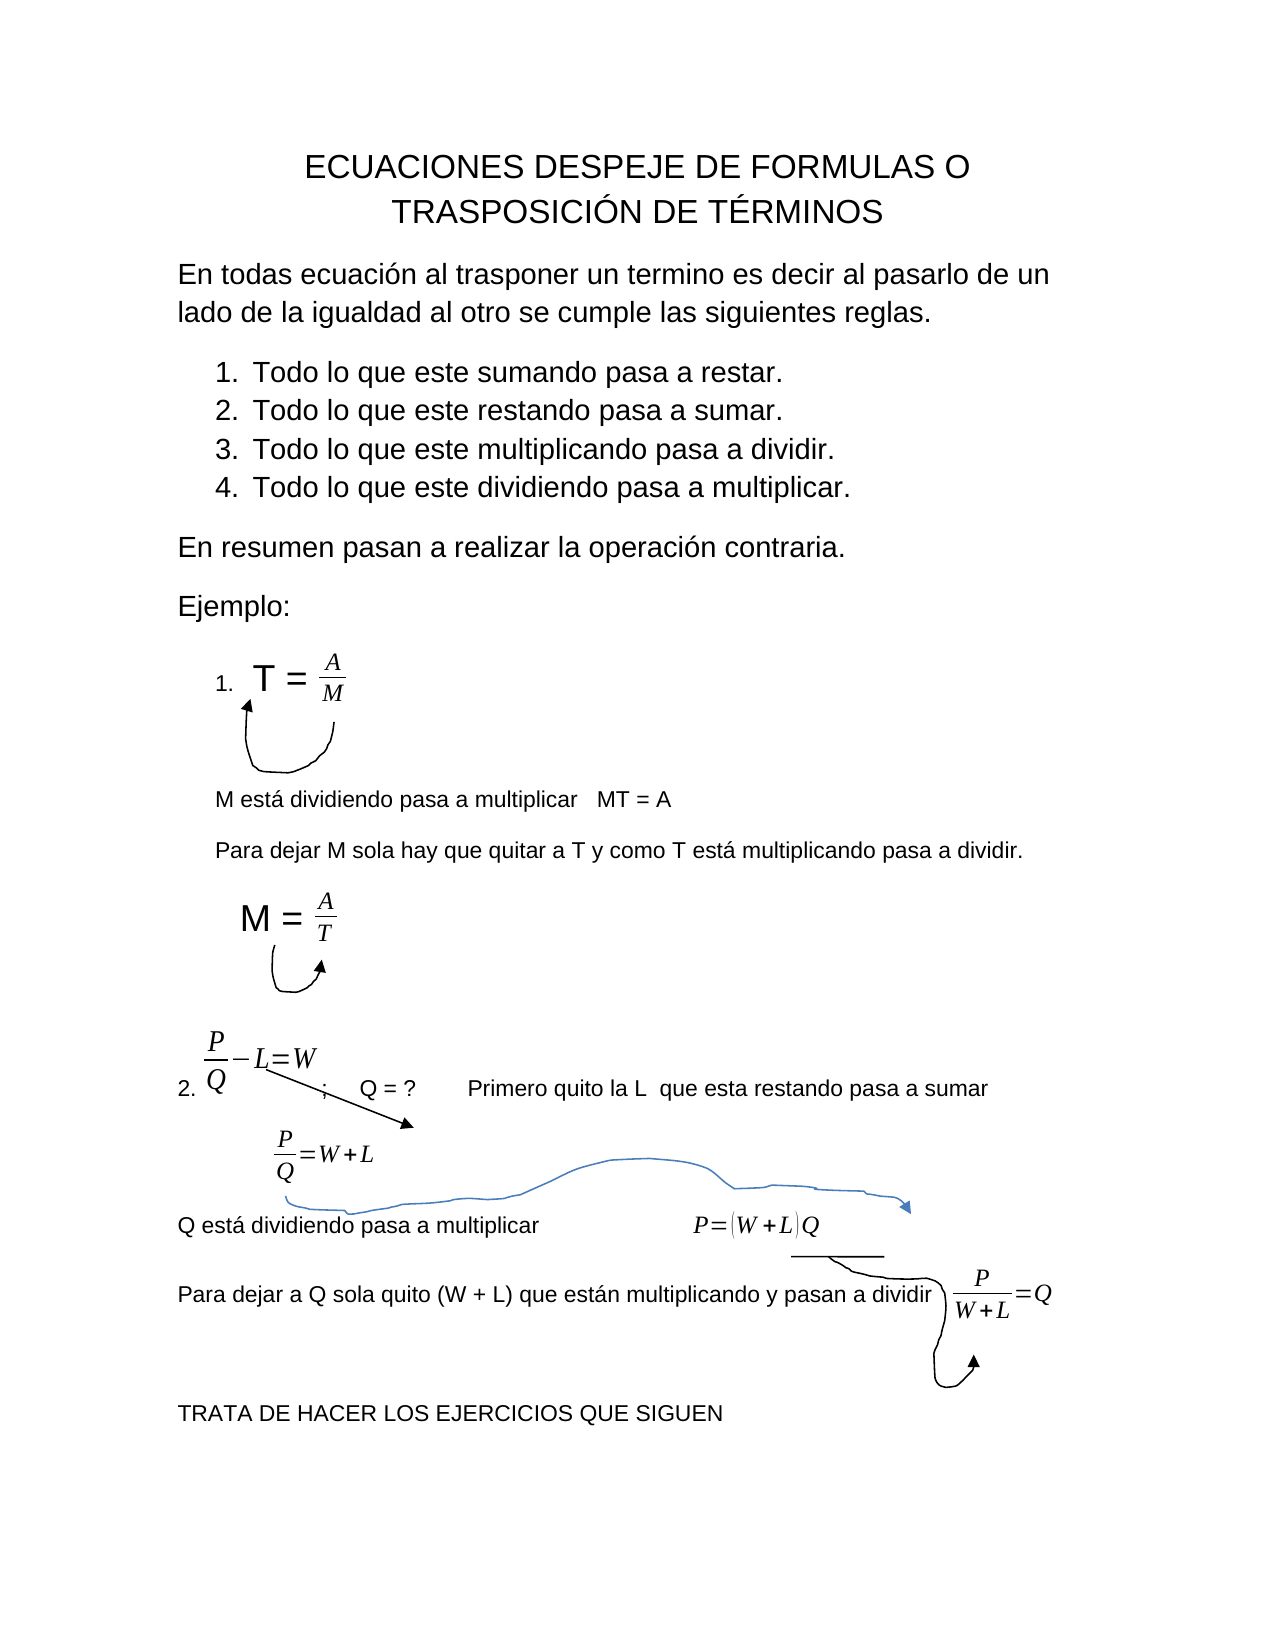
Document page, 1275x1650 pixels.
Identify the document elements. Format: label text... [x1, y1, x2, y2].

text Para dejar M sola hay que quitar a T y como T está multiplicando pasa a dividir. [215, 837, 1098, 863]
text 2. ; Q = ? Primero quito la L que esta restando pasa a sumar [177, 1025, 1098, 1101]
list Todo lo que este multiplicando pasa a dividir. [215, 432, 1098, 465]
text Para dejar a Q sola quito (W + L) que están multiplicando y pasan a dividir [845, 1265, 1098, 1324]
text Ejemplo: [177, 589, 1098, 623]
list T = [215, 648, 1098, 707]
list Todo lo que este restando pasa a sumar. [215, 393, 1098, 427]
text Para dejar a Q sola quito (W + L) que están multiplicando y pasan a dividir [177, 1265, 945, 1324]
text Q está dividiendo pasa a multiplicar [177, 1210, 1098, 1240]
list Todo lo que este sumando pasa a restar. [215, 355, 1098, 388]
list Todo lo que este dividiendo pasa a multiplicar. [215, 470, 1098, 504]
text En todas ecuación al trasponer un termino es decir al pasarlo de un lado de la igualdad al otro se cumple las siguientes reglas. [177, 257, 1098, 329]
text M está dividiendo pasa a multiplicar MT = A [215, 786, 1098, 812]
text En resumen pasan a realizar la operación contraria. [177, 530, 1098, 563]
text TRATA DE HACER LOS EJERCICIOS QUE SIGUEN [177, 1400, 1098, 1426]
text ECUACIONES DESPEJE DE FORMULAS O TRASPOSICIÓN DE TÉRMINOS [177, 148, 1098, 230]
text M = [177, 888, 1098, 947]
